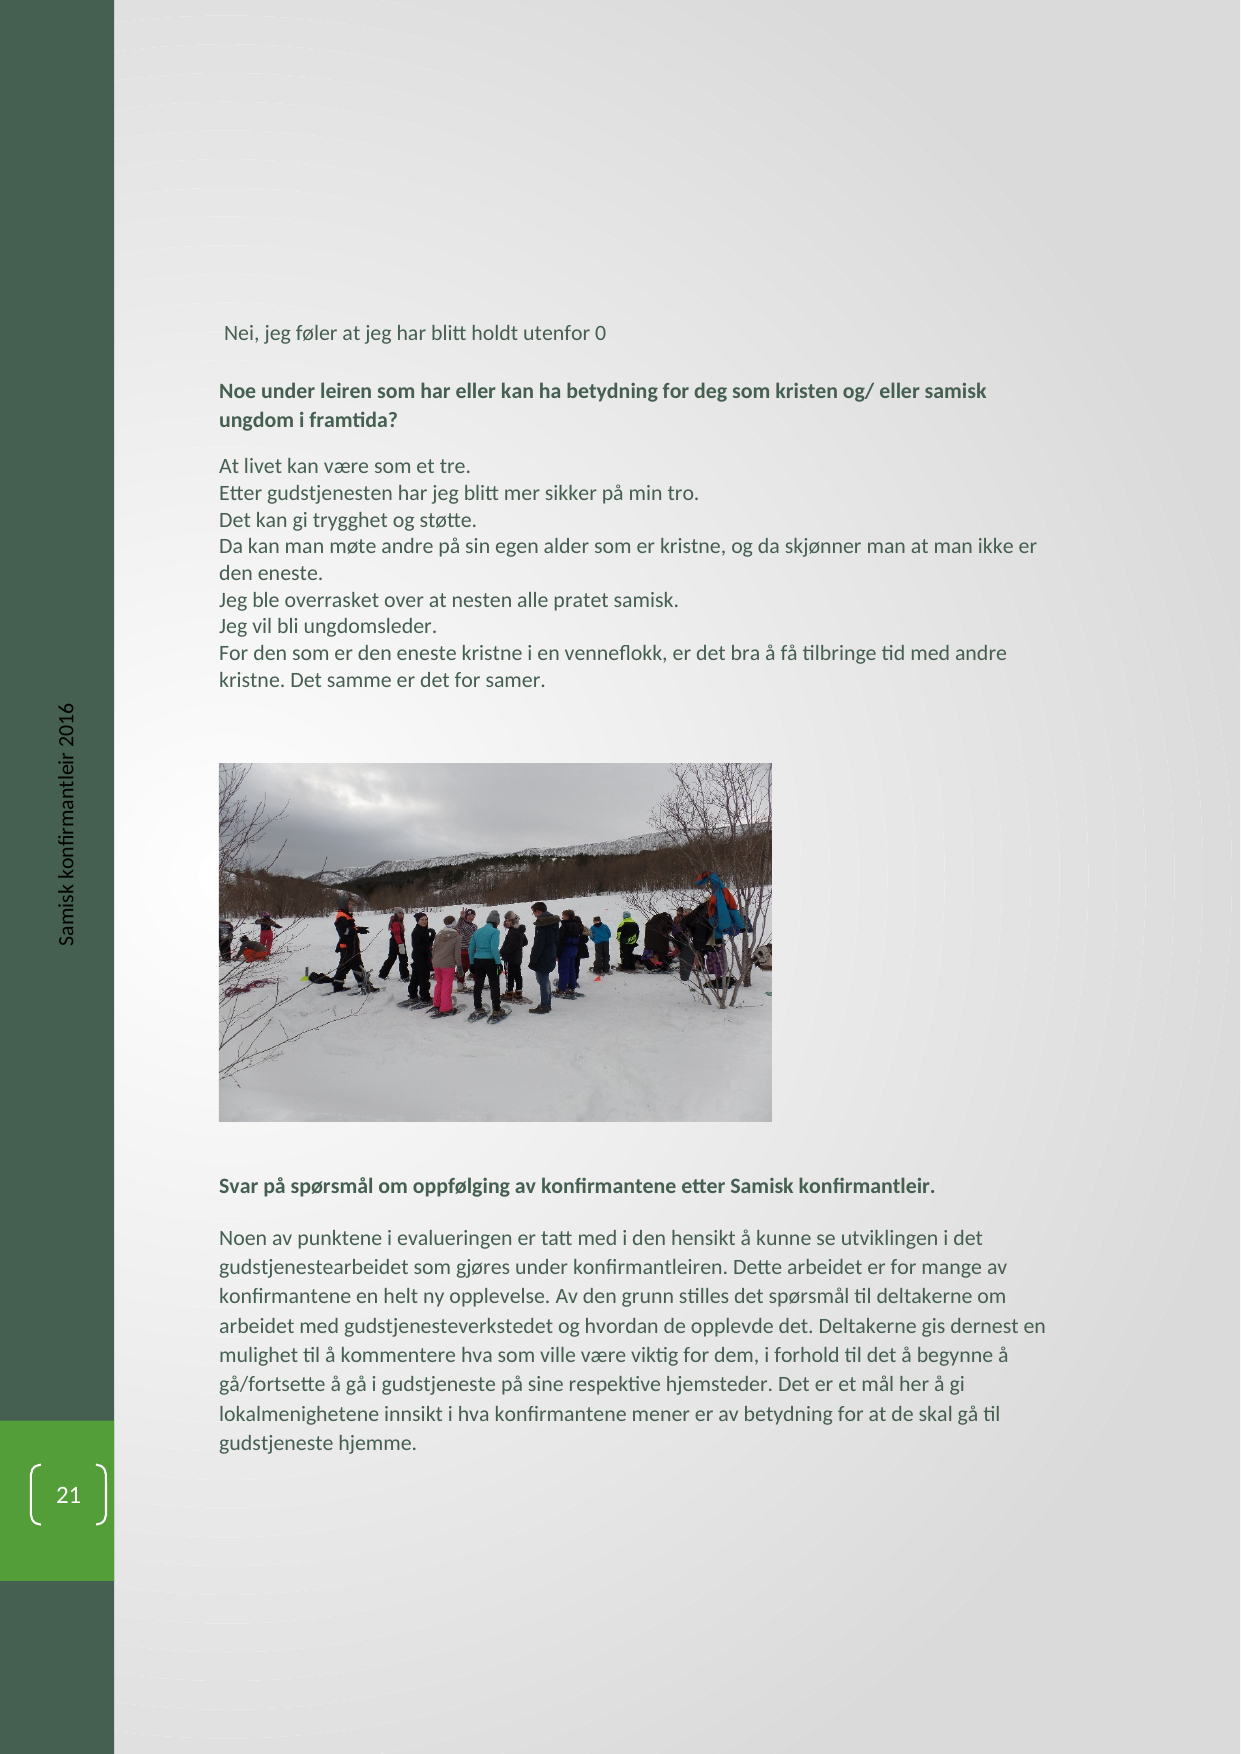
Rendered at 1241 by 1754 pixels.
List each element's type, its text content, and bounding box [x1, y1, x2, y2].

text Svar på spørsmål om oppfølging av konfirmantene etter Samisk konfirmantleir. [219, 1173, 1058, 1199]
text Noe under leiren som har eller kan ha betydning for deg som kristen og/ eller samisk ungdom i framtida? [219, 377, 1058, 433]
text At livet kan være som et tre. [219, 453, 1058, 479]
text Noen av punktene i evalueringen er tatt med i den hensikt å kunne se utviklingen i det gudstjenestearbeidet som gjøres under konfirmantleiren. Dette arbeidet er for mange av konfirmantene en helt ny opplevelse. Av den grunn stilles det spørsmål til deltakerne om arbeidet med gudstjenesteverkstedet og hvordan de opplevde det. Deltakerne gis dernest en mulighet til å kommentere hva som ville være viktig for dem, i forhold til det å begynne å gå/fortsette å gå i gudstjeneste på sine respektive hjemsteder. Det er et mål her å gi lokalmenighetene innsikt i hva konfirmantene mener er av betydning for at de skal gå til gudstjeneste hjemme. [219, 1224, 1058, 1456]
text For den som er den eneste kristne i en venneflokk, er det bra å få tilbringe tid med andre kristne. Det samme er det for samer. [219, 639, 1058, 693]
text Nei, jeg føler at jeg har blitt holdt utenfor 0 [219, 319, 1058, 346]
text Det kan gi trygghet og støtte. [219, 506, 1058, 533]
text Da kan man møte andre på sin egen alder som er kristne, og da skjønner man at man ikke er den eneste. [219, 533, 1058, 586]
picture [218, 763, 772, 1122]
text Jeg ble overrasket over at nesten alle pratet samisk. [219, 586, 1058, 613]
text Jeg vil bli ungdomsleder. [219, 613, 1058, 639]
text Etter gudstjenesten har jeg blitt mer sikker på min tro. [219, 479, 1058, 506]
